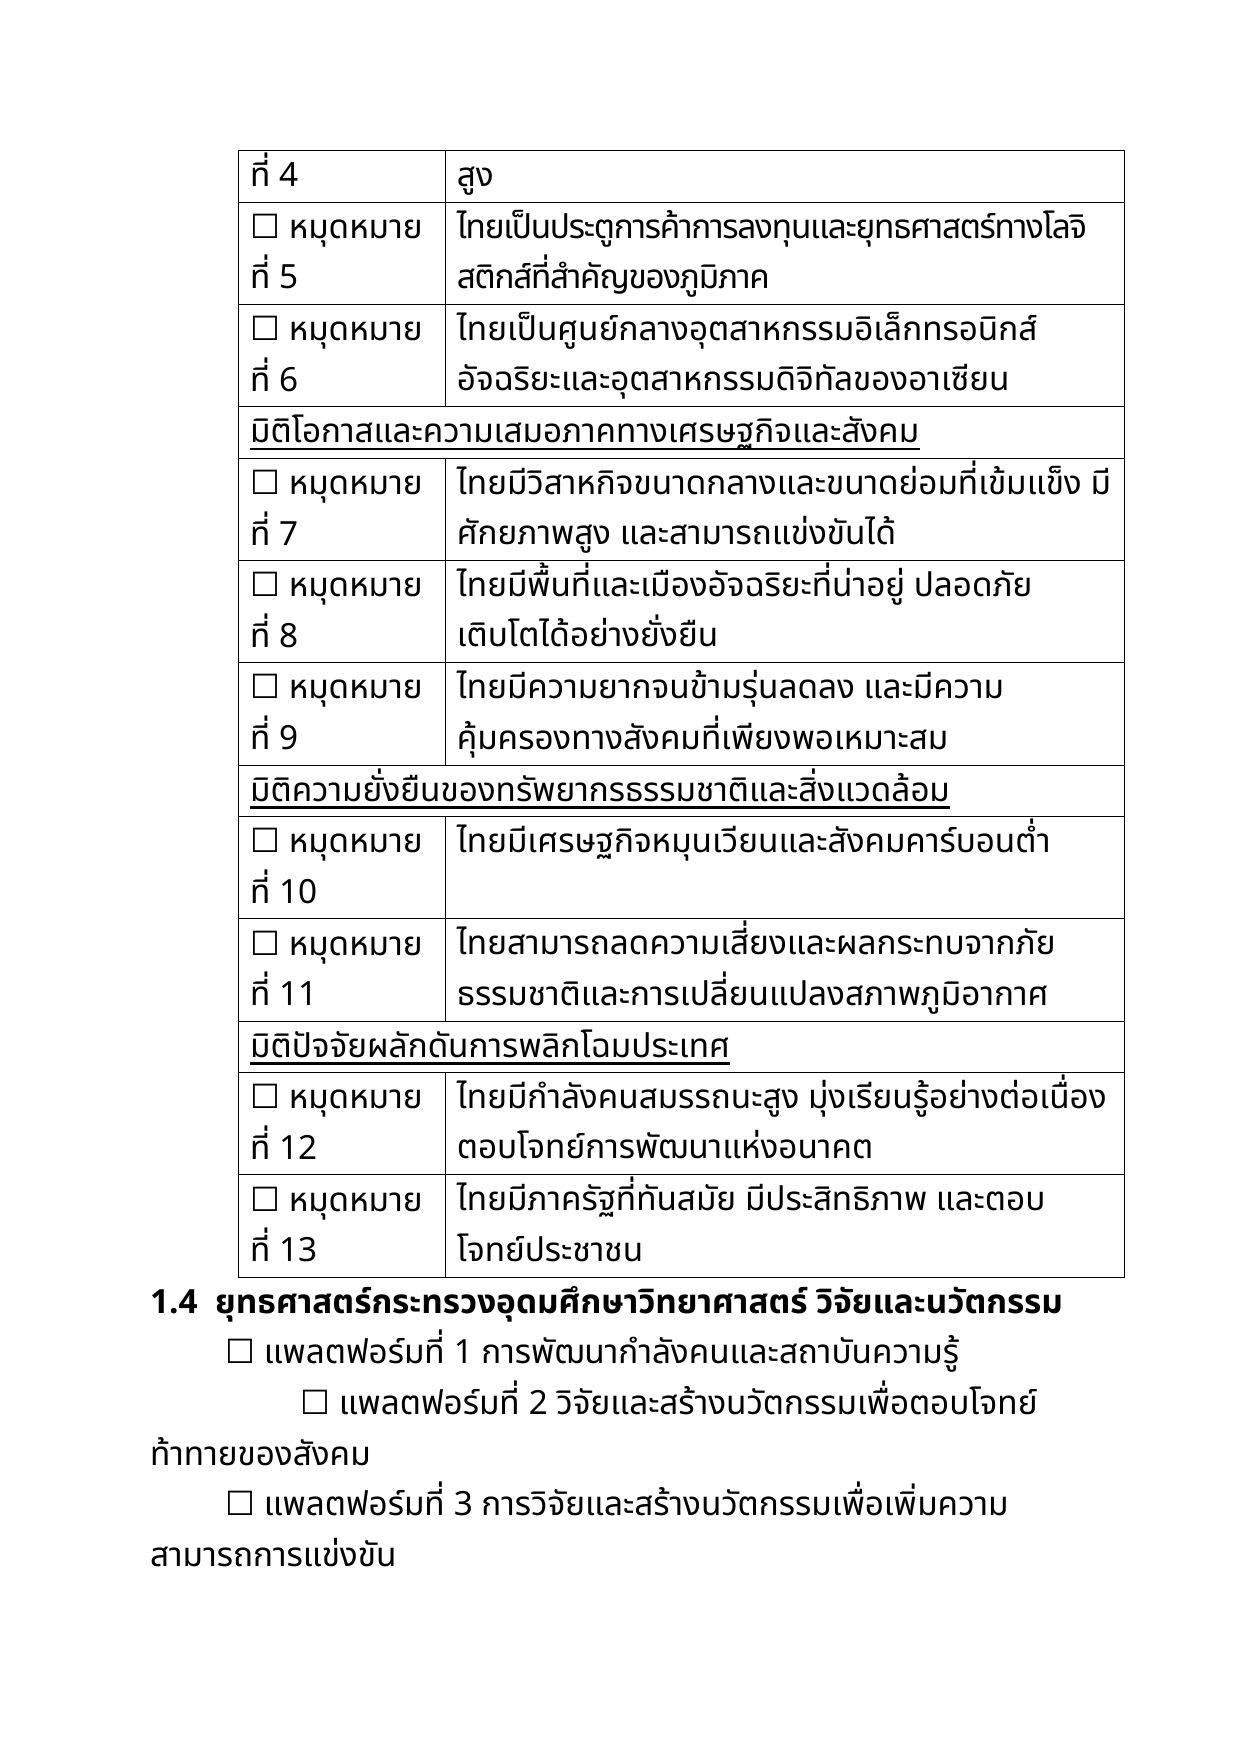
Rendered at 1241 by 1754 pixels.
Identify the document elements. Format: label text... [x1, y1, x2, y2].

table_cell หมุดหมายที่ 13 [239, 1175, 445, 1277]
table_cell ไทยมีความยากจนข้ามรุ่นลดลง และมีความคุ้มครองทางสังคมที่เพียงพอเหมาะสม [446, 663, 1124, 764]
text 1.4 ยุทธศาสตร์กระทรวงอุดมศึกษาวิทยาศาสตร์ วิจัยและนวัตกรรม [150, 1278, 1090, 1328]
table_cell หมุดหมายที่ 6 [239, 305, 445, 406]
text แพลตฟอร์มที่ 1 การพัฒนากำลังคนและสถาบันความรู้ [150, 1328, 1090, 1379]
table_cell หมุดหมายที่ 8 [239, 561, 445, 662]
table_cell ไทยมีวิสาหกิจขนาดกลางและขนาดย่อมที่เข้มแข็ง มีศักยภาพสูง และสามารถแข่งขันได้ [446, 459, 1124, 560]
table_cell ไทยสามารถลดความเสี่ยงและผลกระทบจากภัยธรรมชาติและการเปลี่ยนแปลงสภาพภูมิอากาศ [446, 919, 1124, 1021]
table_cell หมุดหมายที่ 11 [239, 919, 445, 1021]
table_cell ไทยมีกำลังคนสมรรถนะสูง มุ่งเรียนรู้อย่างต่อเนื่อง ตอบโจทย์การพัฒนาแห่งอนาคต [446, 1073, 1124, 1174]
table_cell หมุดหมายที่ 7 [239, 459, 445, 560]
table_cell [446, 151, 1124, 202]
text แพลตฟอร์มที่ 2 วิจัยและสร้างนวัตกรรมเพื่อตอบโจทย์ท้าทายของสังคม [150, 1379, 1090, 1480]
table_cell ไทยมีภาครัฐที่ทันสมัย มีประสิทธิภาพ และตอบโจทย์ประชาชน [446, 1175, 1124, 1277]
table_cell ไทยเป็นประตูการค้าการลงทุนและยุทธศาสตร์ทางโลจิสติกส์ที่สำคัญของภูมิภาค [446, 203, 1124, 304]
text แพลตฟอร์มที่ 3 การวิจัยและสร้างนวัตกรรมเพื่อเพิ่มความสามารถการแข่งขัน [150, 1480, 1090, 1581]
table_cell ไทยมีพื้นที่และเมืองอัจฉริยะที่น่าอยู่ ปลอดภัย เติบโตได้อย่างยั่งยืน [446, 561, 1124, 662]
table_cell หมุดหมายที่ 5 [239, 203, 445, 304]
table_cell หมุดหมายที่ 9 [239, 663, 445, 764]
table_cell มิติความยั่งยืนของทรัพยากรธรรมชาติและสิ่งแวดล้อม [239, 766, 1124, 816]
table_cell ไทยมีเศรษฐกิจหมุนเวียนและสังคมคาร์บอนต่ำ [446, 817, 1124, 918]
table_cell หมุดหมายที่ 4 [239, 151, 445, 202]
table_cell หมุดหมายที่ 10 [239, 817, 445, 918]
table_cell ไทยเป็นศูนย์กลางอุตสาหกรรมอิเล็กทรอนิกส์อัจฉริยะและอุตสาหกรรมดิจิทัลของอาเซียน [446, 305, 1124, 406]
table_cell มิติโอกาสและความเสมอภาคทางเศรษฐกิจและสังคม [239, 407, 1124, 458]
table_cell มิติปัจจัยผลักดันการพลิกโฉมประเทศ [239, 1022, 1124, 1072]
table_cell หมุดหมายที่ 12 [239, 1073, 445, 1174]
